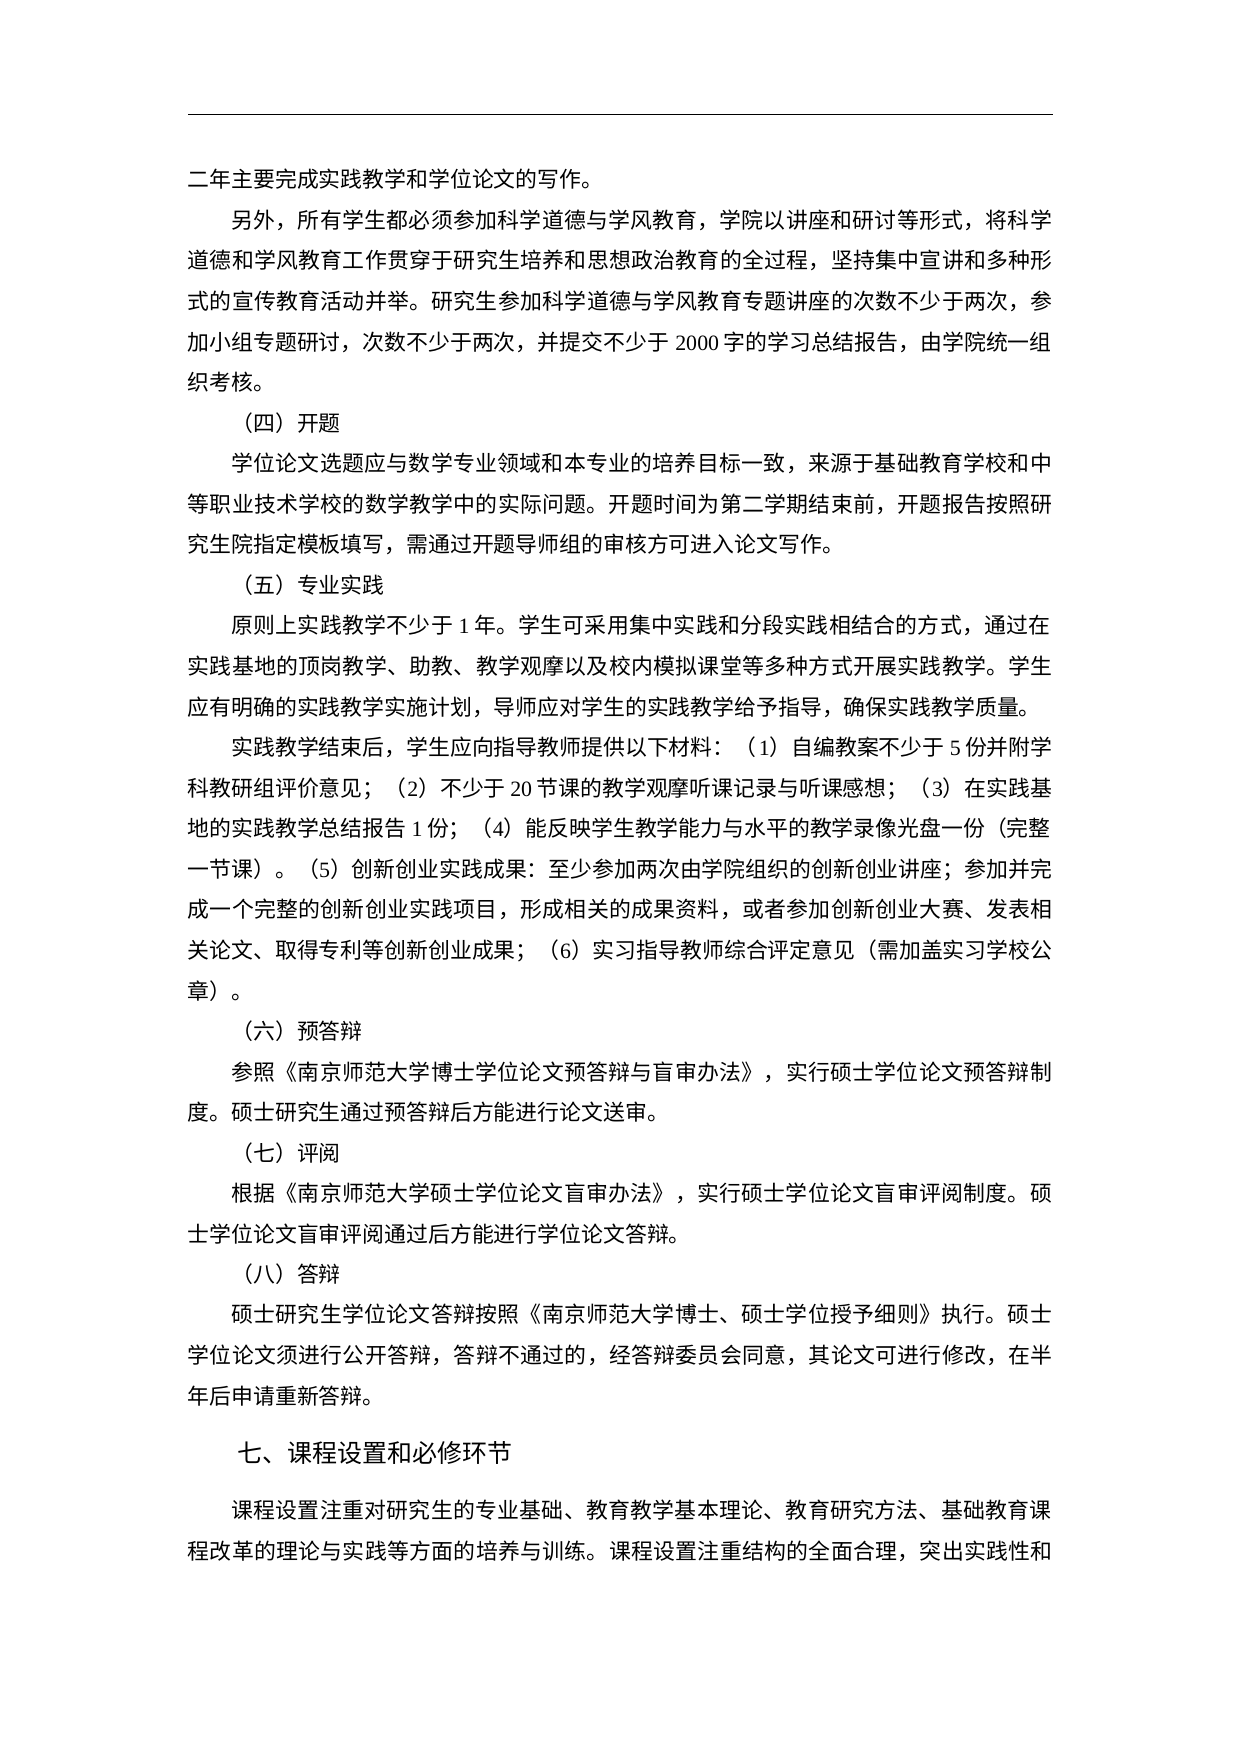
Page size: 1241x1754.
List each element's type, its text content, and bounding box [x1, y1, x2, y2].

text （五）专业实践 [187, 567, 1053, 600]
text （四）开题 [187, 405, 1053, 438]
text （七）评阅 [187, 1135, 1053, 1168]
text （六）预答辩 [187, 1014, 1053, 1046]
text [187, 162, 1053, 194]
text 另外，所有学生都必须参加科学道德与学风教育，学院以讲座和研讨等形式，将科学道德和学风教育工作贯穿于研究生培养和思想政治教育的全过程，坚持集中宣讲和多种形式的宣传教育活动并举。研究生参加科学道德与学风教育专题讲座的次数不少于两次，参加小组专题研讨，次数不少于两次，并提交不少于2000字的学习总结报告，由学院统一组织考核。 [187, 202, 1053, 397]
text （八）答辩 [187, 1257, 1053, 1289]
text 参照《南京师范大学博士学位论文预答辩与盲审办法》，实行硕士学位论文预答辩制度。硕士研究生通过预答辩后方能进行论文送审。 [187, 1054, 1053, 1127]
text 硕士研究生学位论文答辩按照《南京师范大学博士、硕士学位授予细则》执行。硕士学位论文须进行公开答辩，答辩不通过的，经答辩委员会同意，其论文可进行修改，在半年后申请重新答辩。 [187, 1297, 1053, 1411]
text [187, 1493, 1053, 1566]
text 原则上实践教学不少于1年。学生可采用集中实践和分段实践相结合的方式，通过在实践基地的顶岗教学、助教、教学观摩以及校内模拟课堂等多种方式开展实践教学。学生应有明确的实践教学实施计划，导师应对学生的实践教学给予指导，确保实践教学质量。 [187, 608, 1053, 722]
text 七、课程设置和必修环节 [187, 1419, 1053, 1484]
text 根据《南京师范大学硕士学位论文盲审办法》，实行硕士学位论文盲审评阅制度。硕士学位论文盲审评阅通过后方能进行学位论文答辩。 [187, 1176, 1053, 1249]
text 实践教学结束后，学生应向指导教师提供以下材料：（1）自编教案不少于5份并附学科教研组评价意见；（2）不少于20节课的教学观摩听课记录与听课感想；（3）在实践基地的实践教学总结报告1份；（4）能反映学生教学能力与水平的教学录像光盘一份（完整一节课）。（5）创新创业实践成果：至少参加两次由学院组织的创新创业讲座；参加并完成一个完整的创新创业实践项目，形成相关的成果资料，或者参加创新创业大赛、发表相关论文、取得专利等创新创业成果；（6）实习指导教师综合评定意见（需加盖实习学校公章）。 [187, 729, 1053, 1006]
text 学位论文选题应与数学专业领域和本专业的培养目标一致，来源于基础教育学校和中等职业技术学校的数学教学中的实际问题。开题时间为第二学期结束前，开题报告按照研究生院指定模板填写，需通过开题导师组的审核方可进入论文写作。 [187, 446, 1053, 559]
